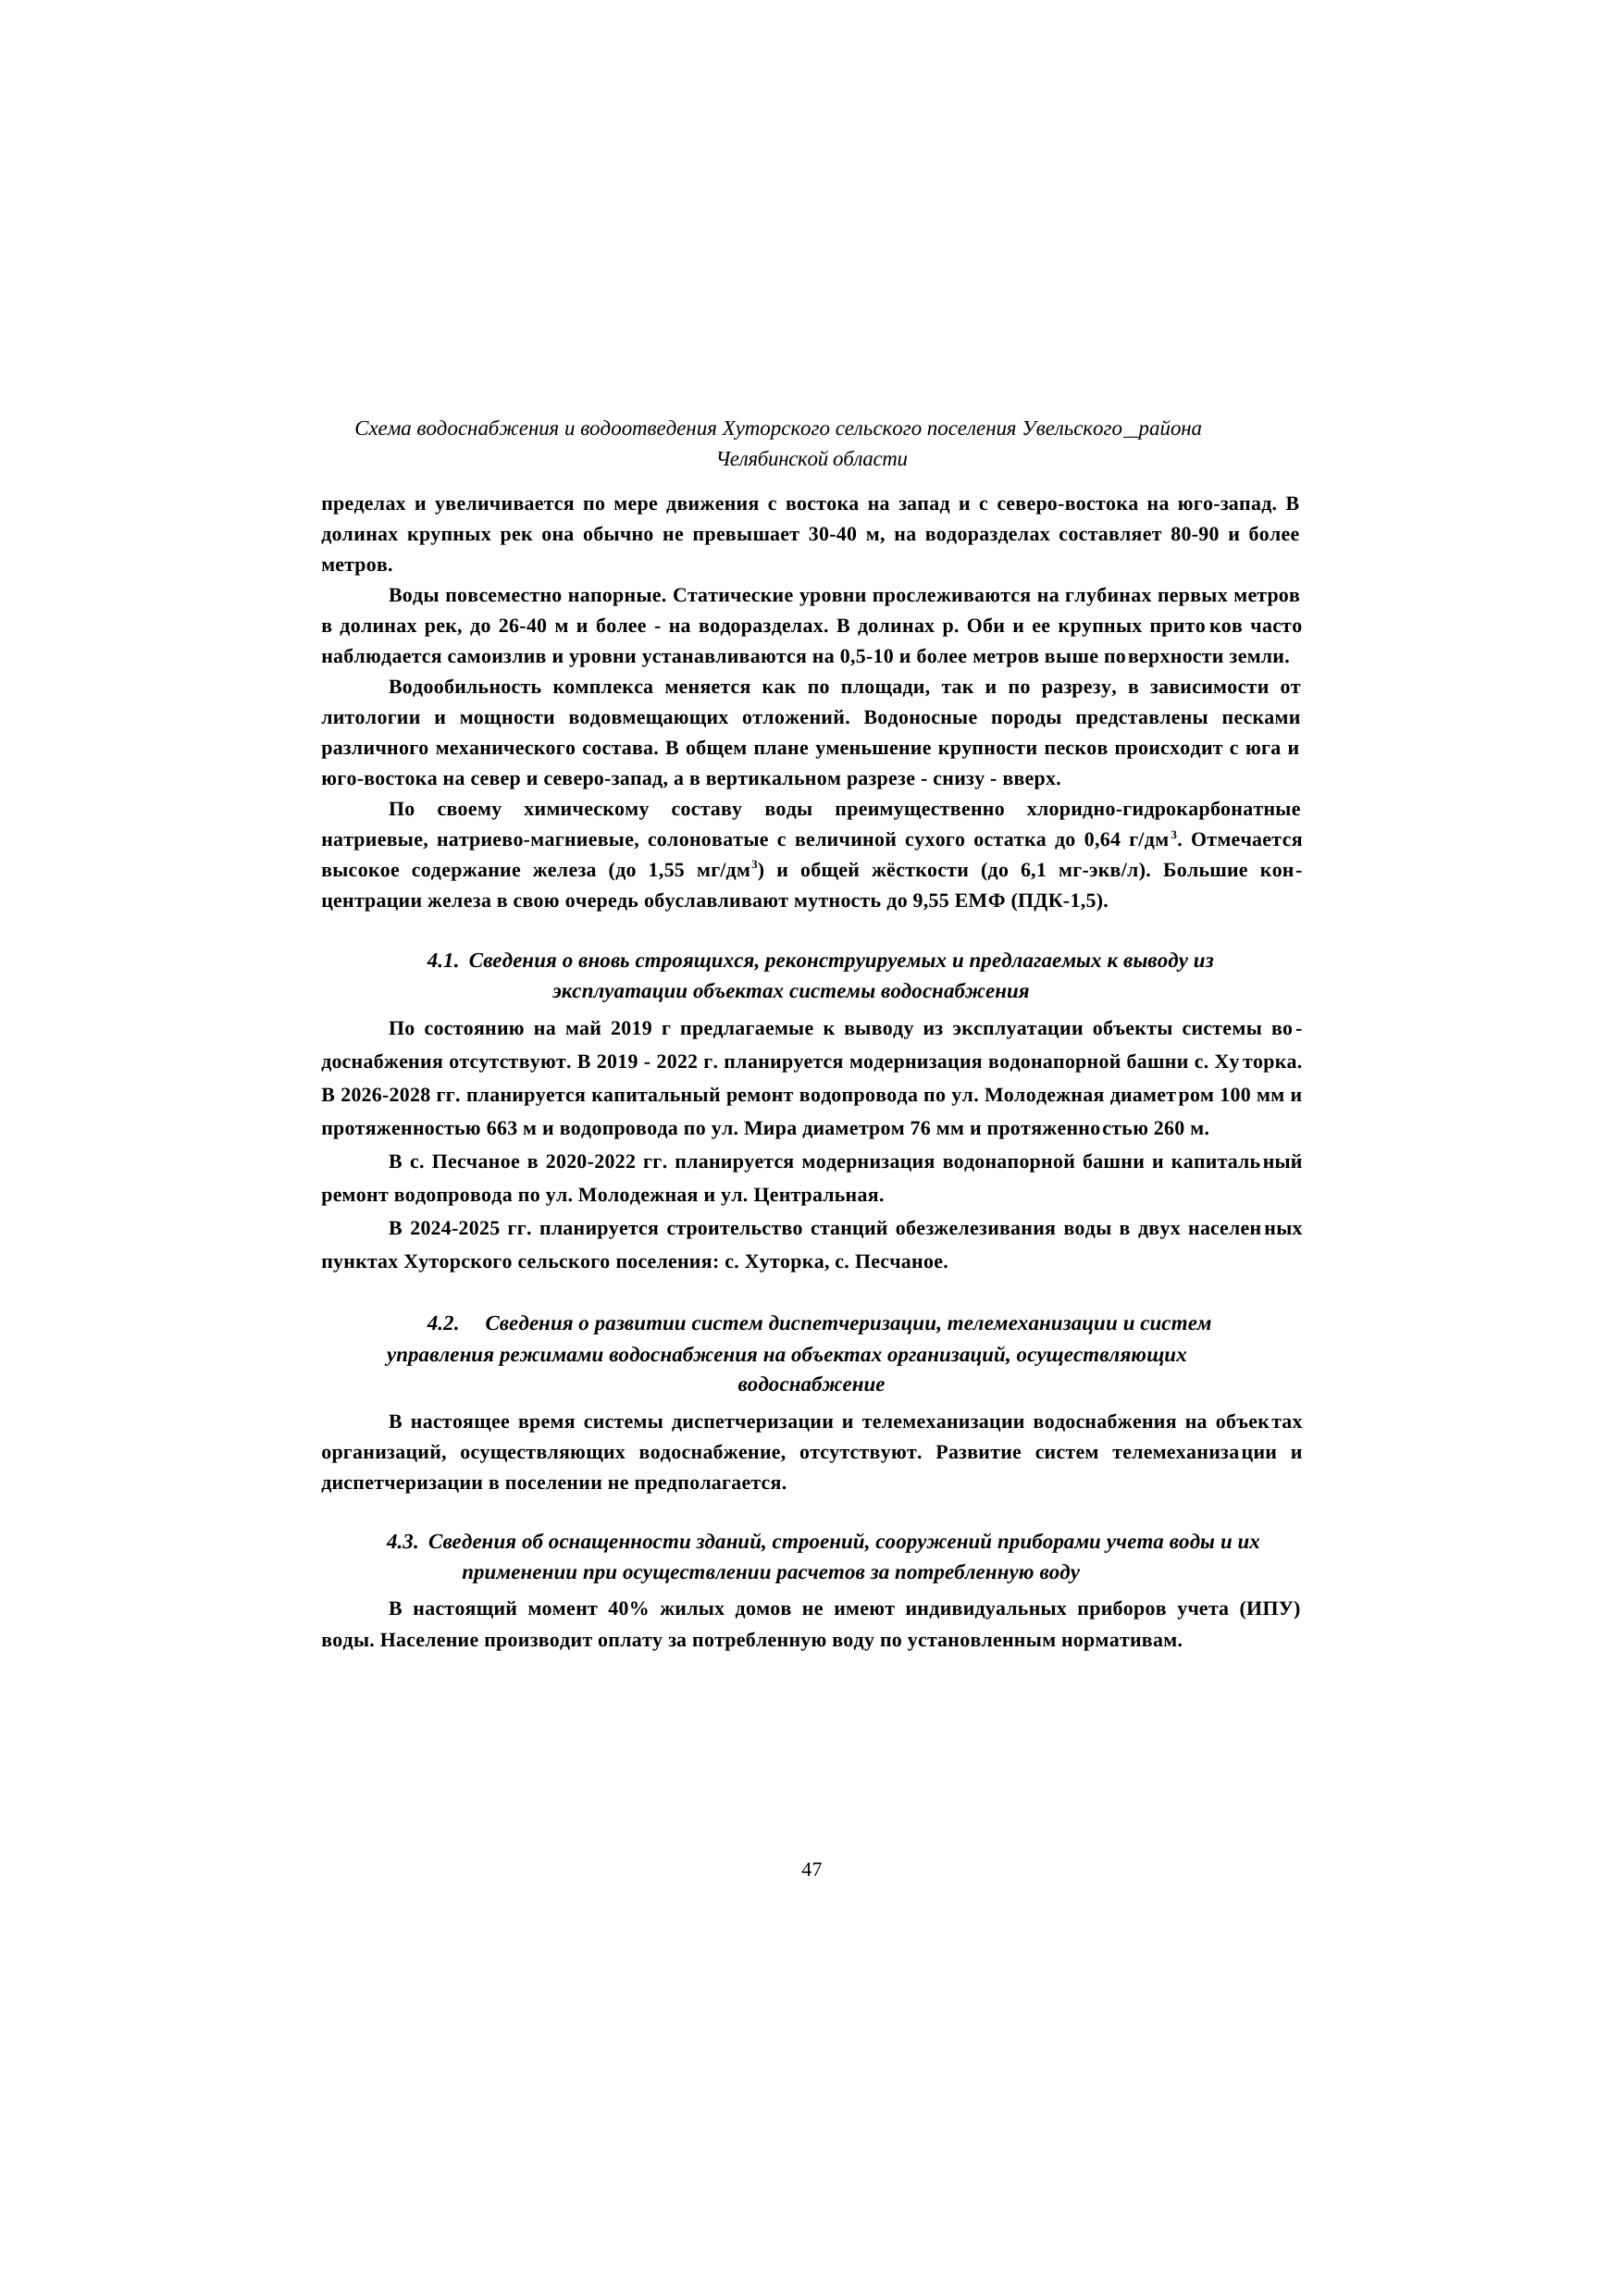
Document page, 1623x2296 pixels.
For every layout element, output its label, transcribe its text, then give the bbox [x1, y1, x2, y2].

text В настоящее время системы диспетчеризации и телемеханизации водоснабжения на объектах организаций, осуществляющих водоснабжение, отсутствуют. Развитие систем телемеханизации и диспетчеризации в поселении не предполагается. [321, 1404, 1302, 1496]
list Сведения о вновь строящихся, реконструируемых и предлагаемых к выводу из эксплуатации объектах системы водоснабжения [427, 942, 1258, 1004]
text Схема водоснабжения и водоотведения Хуторского сельского поселения Увельского _района [354, 418, 1202, 440]
text В настоящий момент 40% жилых домов не имеют индивидуальных приборов учета (ИПУ) воды. Население производит оплату за потребленную воду по установленным нормативам. [321, 1591, 1302, 1654]
text Водообильность комплекса меняется как по площади, так и по разрезу, в зависимости от литологии и мощности водовмещающих отложений. Водоносные породы представлены песками различного механического состава. В общем плане уменьшение крупности песков происходит с юга и юго-востока на север и северо-запад, а в вертикальном разрезе - снизу - вверх. [321, 669, 1302, 791]
text По своему химическому составу воды преимущественно хлоридно-гидрокарбонатные натриевые, натриево-магниевые, солоноватые с величиной сухого остатка до 0,64 г/дм3. Отмечается высокое содержание железа (до 1,55 мг/дм3) и общей жёсткости (до 6,1 мг-экв/л). Большие концентрации железа в свою очередь обуславливают мутность до 9,55 ЕМФ (ПДК-1,5). [321, 791, 1302, 913]
text Челябинской области [319, 449, 1304, 470]
list Сведения об оснащенности зданий, строений, сооружений приборами учета воды и их применении при осуществлении расчетов за потребленную воду [387, 1524, 1302, 1585]
text водоснабжение [319, 1368, 1304, 1398]
list Сведения о развитии систем диспетчеризации, телемеханизации и систем управления режимами водоснабжения на объектах организаций, осуществляющих [387, 1307, 1258, 1368]
text 47 [801, 1860, 822, 1880]
text Воды повсеместно напорные. Статические уровни прослеживаются на глубинах первых метров в долинах рек, до 26-40 м и более - на водоразделах. В долинах р. Оби и ее крупных притоков часто наблюдается самоизлив и уровни устанавливаются на 0,5-10 и более метров выше поверхности земли. [321, 577, 1302, 669]
text пределах и увеличивается по мере движения с востока на запад и с северо-востока на юго-запад. В долинах крупных рек она обычно не превышает 30-40 м, на водоразделах составляет 80-90 и более метров. [321, 486, 1302, 577]
text По состоянию на май 2019 г предлагаемые к выводу из эксплуатации объекты системы водоснабжения отсутствуют. В 2019 - 2022 г. планируется модернизация водонапорной башни с. Хуторка. В 2026-2028 гг. планируется капитальный ремонт водопровода по ул. Молодежная диаметром 100 мм и протяженностью 663 м и водопровода по ул. Мира диаметром 76 мм и протяженностью 260 м. [321, 1008, 1302, 1142]
text В с. Песчаное в 2020-2022 гг. планируется модернизация водонапорной башни и капитальный ремонт водопровода по ул. Молодежная и ул. Центральная. [321, 1142, 1302, 1209]
text В 2024-2025 гг. планируется строительство станций обезжелезивания воды в двух населенных пунктах Хуторского сельского поселения: с. Хуторка, с. Песчаное. [321, 1209, 1302, 1275]
